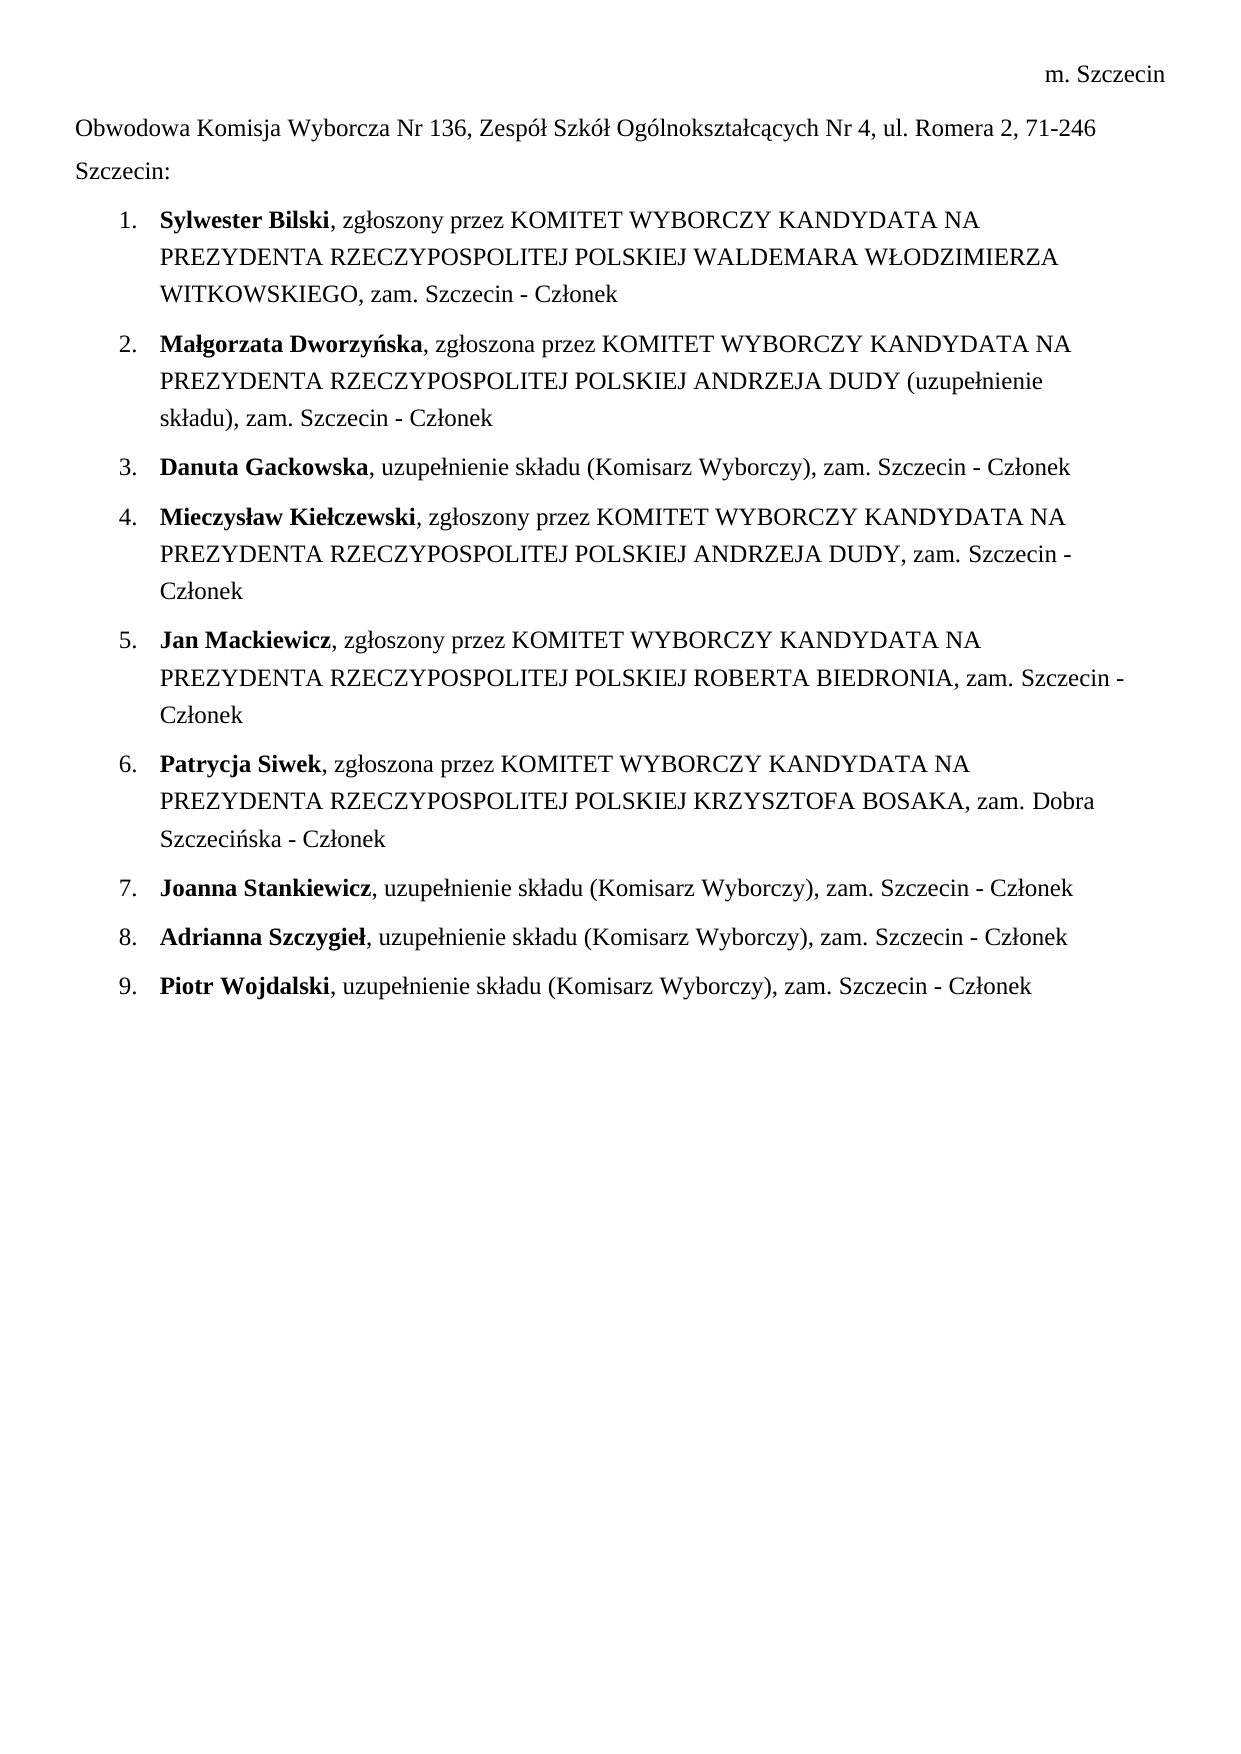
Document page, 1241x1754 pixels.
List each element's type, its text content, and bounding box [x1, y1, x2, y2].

table_cell Danuta Gackowska, uzupełnienie składu (Komisarz Wyborczy), zam. Szczecin - Członek [148, 447, 1138, 496]
text Obwodowa Komisja Wyborcza Nr 136, Zespół Szkół Ogólnokształcących Nr 4, ul. Romera 2, 71-246 Szczecin: [75, 113, 1165, 185]
table_cell Małgorzata Dworzyńska, zgłoszona przez KOMITET WYBORCZY KANDYDATA NA PREZYDENTA RZECZYPOSPOLITEJ POLSKIEJ ANDRZEJA DUDY (uzupełnienie składu), zam. Szczecin - Członek [148, 323, 1138, 447]
table_cell Mieczysław Kiełczewski, zgłoszony przez KOMITET WYBORCZY KANDYDATA NA PREZYDENTA RZECZYPOSPOLITEJ POLSKIEJ ANDRZEJA DUDY, zam. Szczecin - Członek [148, 496, 1138, 619]
table_header Sylwester Bilski, zgłoszony przez KOMITET WYBORCZY KANDYDATA NA PREZYDENTA RZECZYPOSPOLITEJ POLSKIEJ WALDEMARA WŁODZIMIERZA WITKOWSKIEGO, zam. Szczecin - Członek [148, 199, 1138, 323]
table_cell Adrianna Szczygieł, uzupełnienie składu (Komisarz Wyborczy), zam. Szczecin - Członek [148, 916, 1138, 965]
table_header 1. [75, 199, 148, 323]
table_cell 9. [75, 965, 148, 1014]
table_cell 3. [75, 447, 148, 496]
table_cell Piotr Wojdalski, uzupełnienie składu (Komisarz Wyborczy), zam. Szczecin - Członek [148, 965, 1138, 1014]
table_cell 5. [75, 620, 148, 743]
table_cell Joanna Stankiewicz, uzupełnienie składu (Komisarz Wyborczy), zam. Szczecin - Członek [148, 867, 1138, 916]
table_cell 7. [75, 867, 148, 916]
table_cell 6. [75, 743, 148, 867]
table_cell Patrycja Siwek, zgłoszona przez KOMITET WYBORCZY KANDYDATA NA PREZYDENTA RZECZYPOSPOLITEJ POLSKIEJ KRZYSZTOFA BOSAKA, zam. Dobra Szczecińska - Członek [148, 743, 1138, 867]
table_cell 4. [75, 496, 148, 619]
table_cell 8. [75, 916, 148, 965]
text m. Szczecin [75, 59, 1165, 88]
table_cell Jan Mackiewicz, zgłoszony przez KOMITET WYBORCZY KANDYDATA NA PREZYDENTA RZECZYPOSPOLITEJ POLSKIEJ ROBERTA BIEDRONIA, zam. Szczecin - Członek [148, 620, 1138, 743]
table_cell 2. [75, 323, 148, 447]
